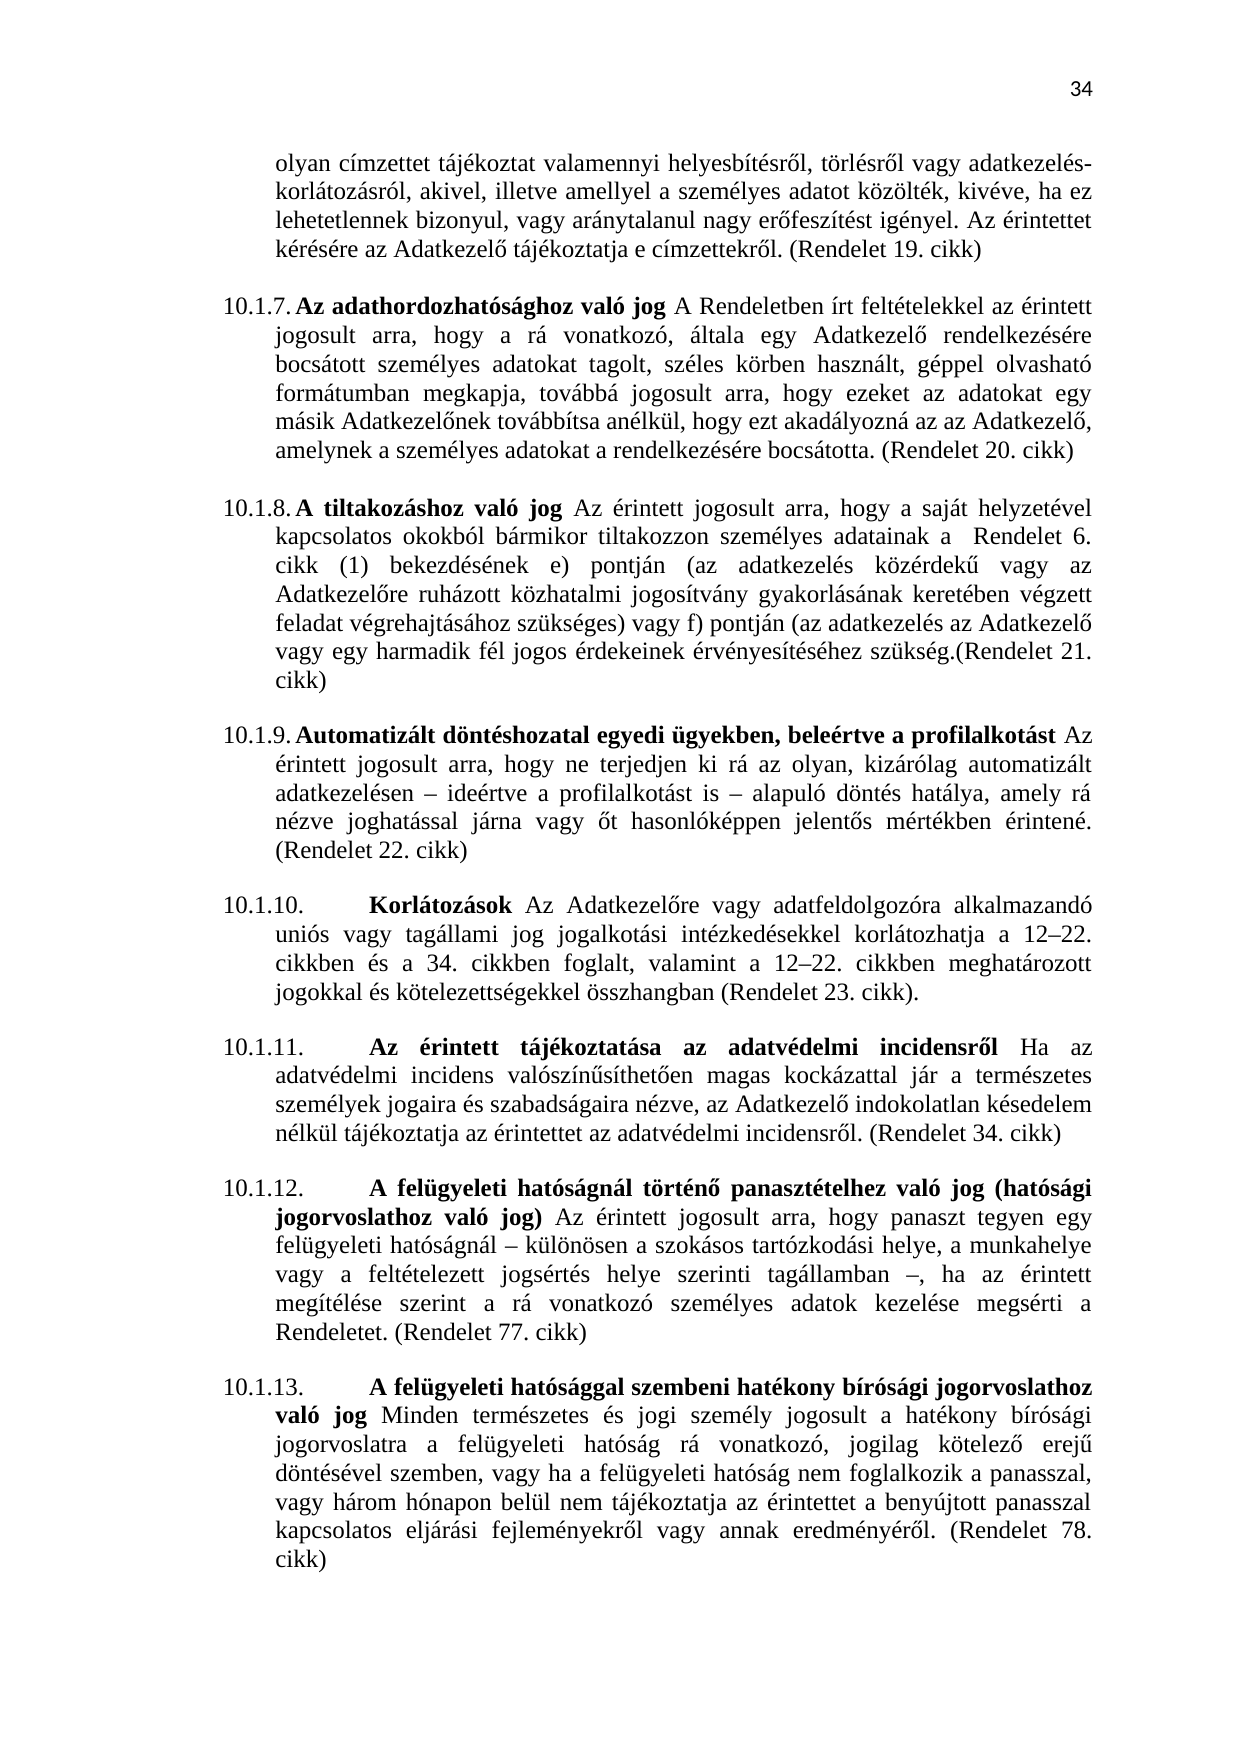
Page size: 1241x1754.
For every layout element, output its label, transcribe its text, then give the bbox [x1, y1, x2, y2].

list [223, 148, 1093, 263]
list A felügyeleti hatósággal szembeni hatékony bírósági jogorvoslathoz való jog Minden természetes és jogi személy jogosult a hatékony bírósági jogorvoslatra a felügyeleti hatóság rá vonatkozó, jogilag kötelező erejű döntésével szemben, vagy ha a felügyeleti hatóság nem foglalkozik a panasszal, vagy három hónapon belül nem tájékoztatja az érintettet a benyújtott panasszal kapcsolatos eljárási fejleményekről vagy annak eredményéről. (Rendelet 78. cikk) [223, 1372, 1093, 1573]
list Az érintett tájékoztatása az adatvédelmi incidensről Ha az adatvédelmi incidens valószínűsíthetően magas kockázattal jár a természetes személyek jogaira és szabadságaira nézve, az Adatkezelő indokolatlan késedelem nélkül tájékoztatja az érintettet az adatvédelmi incidensről. (Rendelet 34. cikk) [223, 1032, 1093, 1147]
list A felügyeleti hatóságnál történő panasztételhez való jog (hatósági jogorvoslathoz való jog) Az érintett jogosult arra, hogy panaszt tegyen egy felügyeleti hatóságnál – különösen a szokásos tartózkodási helye, a munkahelye vagy a feltételezett jogsértés helye szerinti tagállamban –, ha az érintett megítélése szerint a rá vonatkozó személyes adatok kezelése megsérti a Rendeletet. (Rendelet 77. cikk) [223, 1173, 1093, 1346]
list Automatizált döntéshozatal egyedi ügyekben, beleértve a profilalkotást Az érintett jogosult arra, hogy ne terjedjen ki rá az olyan, kizárólag automatizált adatkezelésen – ideértve a profilalkotást is – alapuló döntés hatálya, amely rá nézve joghatással járna vagy őt hasonlóképpen jelentős mértékben érintené. (Rendelet 22. cikk) [223, 720, 1093, 864]
list A tiltakozáshoz való jog Az érintett jogosult arra, hogy a saját helyzetével kapcsolatos okokból bármikor tiltakozzon személyes adatainak a Rendelet 6. cikk (1) bekezdésének e) pontján (az adatkezelés közérdekű vagy az Adatkezelőre ruházott közhatalmi jogosítvány gyakorlásának keretében végzett feladat végrehajtásához szükséges) vagy f) pontján (az adatkezelés az Adatkezelő vagy egy harmadik fél jogos érdekeinek érvényesítéséhez szükség.(Rendelet 21. cikk) [223, 493, 1093, 694]
list Az adathordozhatósághoz való jog A Rendeletben írt feltételekkel az érintett jogosult arra, hogy a rá vonatkozó, általa egy Adatkezelő rendelkezésére bocsátott személyes adatokat tagolt, széles körben használt, géppel olvasható formátumban megkapja, továbbá jogosult arra, hogy ezeket az adatokat egy másik Adatkezelőnek továbbítsa anélkül, hogy ezt akadályozná az az Adatkezelő, amelynek a személyes adatokat a rendelkezésére bocsátotta. (Rendelet 20. cikk) [223, 291, 1093, 464]
list Korlátozások Az Adatkezelőre vagy adatfeldolgozóra alkalmazandó uniós vagy tagállami jog jogalkotási intézkedésekkel korlátozhatja a 12–22. cikkben és a 34. cikkben foglalt, valamint a 12–22. cikkben meghatározott jogokkal és kötelezettségekkel összhangban (Rendelet 23. cikk). [223, 890, 1093, 1005]
